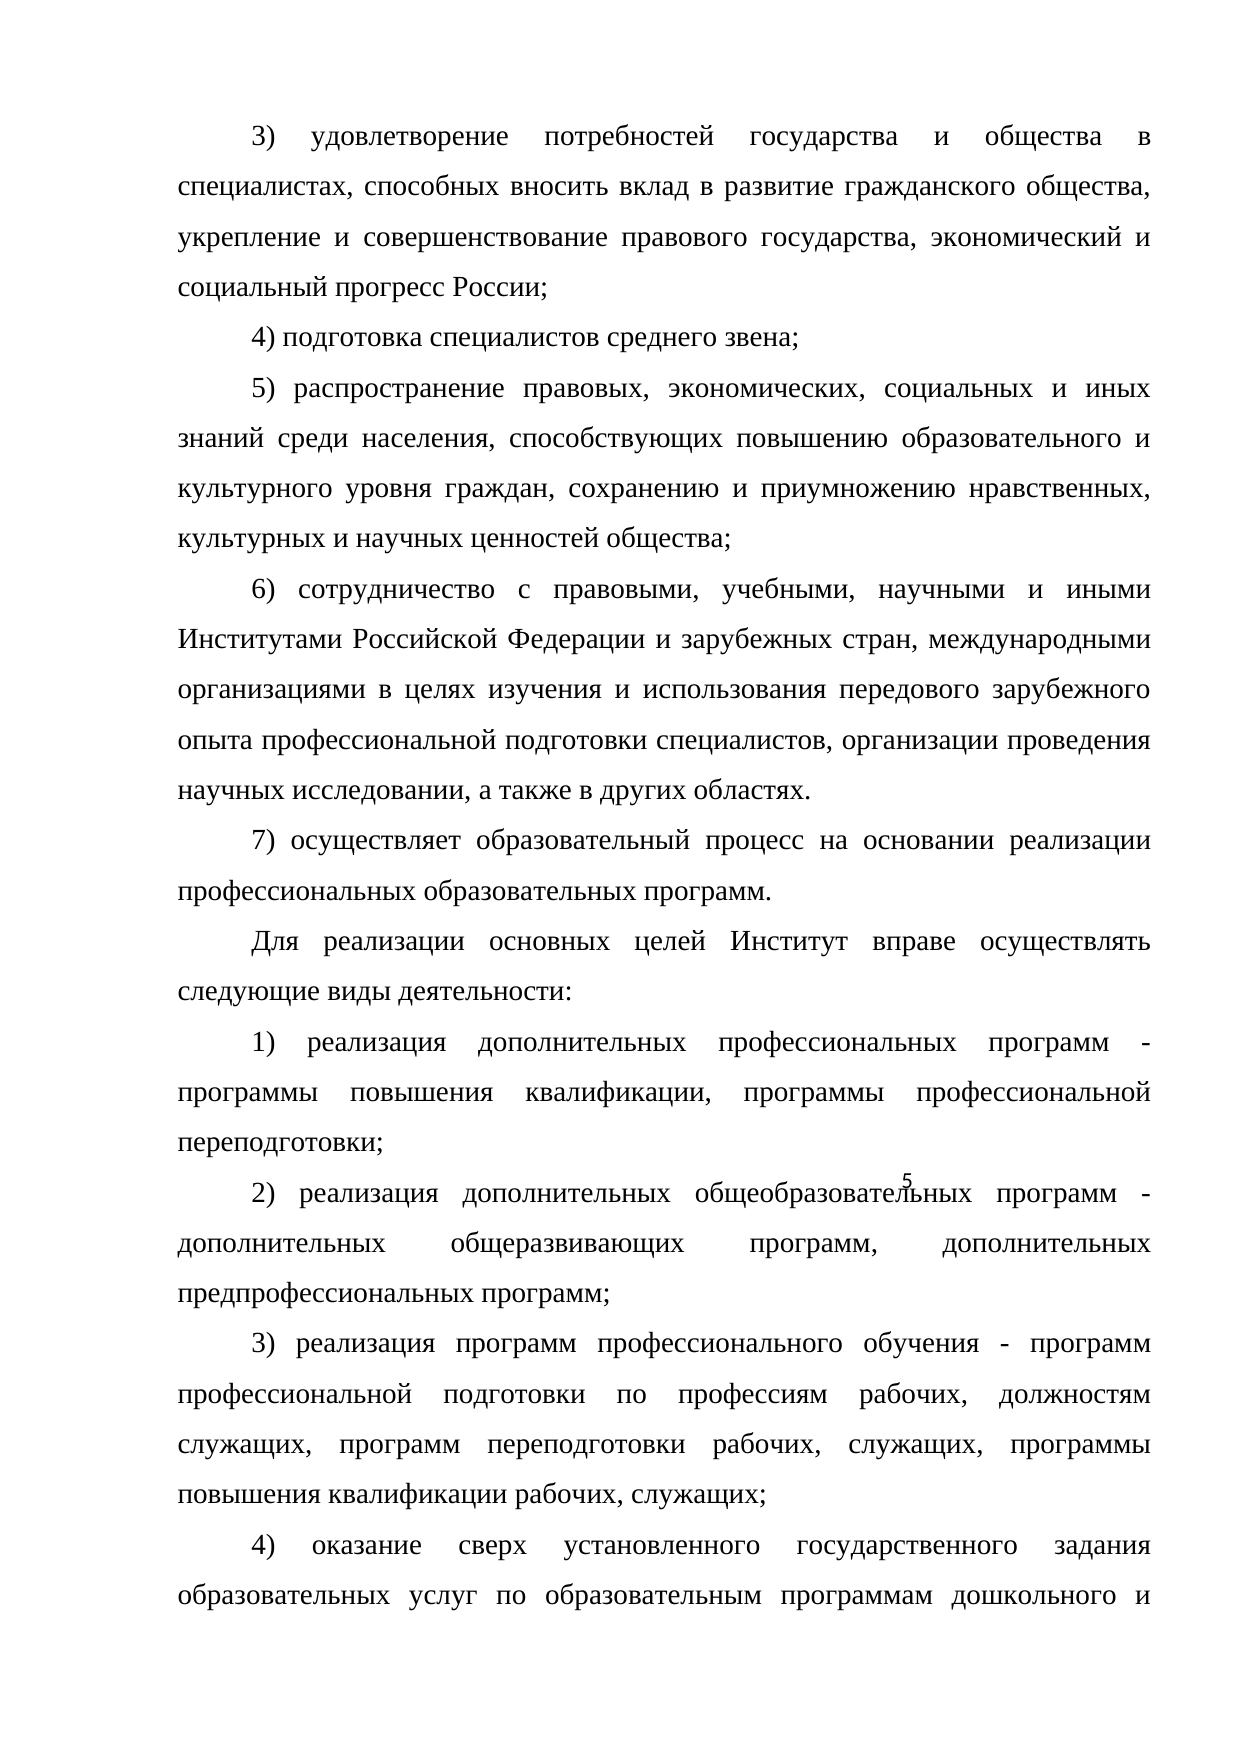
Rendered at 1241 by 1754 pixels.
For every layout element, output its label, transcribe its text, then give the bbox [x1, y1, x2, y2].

text 5) распространение правовых, экономических, социальных и иных знаний среди населения, способствующих повышению образовательного и культурного уровня граждан, сохранению и приумножению нравственных, культурных и научных ценностей общества; [177, 370, 1152, 554]
text 3) удовлетворение потребностей государства и общества в специалистах, способных вносить вклад в развитие гражданского общества, укрепление и совершенствование правового государства, экономический и социальный прогресс России; [177, 118, 1152, 303]
text 4) подготовка специалистов среднего звена; [177, 319, 1152, 353]
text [177, 1527, 1152, 1611]
text 7) осуществляет образовательный процесс на основании реализации профессиональных образовательных программ. [177, 822, 1152, 906]
text 1) реализация дополнительных профессиональных программ - программы повышения квалификации, программы профессиональной переподготовки; [177, 1024, 1152, 1158]
text 6) сотрудничество с правовыми, учебными, научными и иными Институтами Российской Федерации и зарубежных стран, международными организациями в целях изучения и использования передового зарубежного опыта профессиональной подготовки специалистов, организации проведения научных исследовании, а также в других областях. [177, 571, 1152, 806]
text 2) реализация дополнительных общеобразовательных программ - дополнительных общеразвивающих программ, дополнительных предпрофессиональных программ; [177, 1175, 1152, 1309]
text Для реализации основных целей Институт вправе осуществлять следующие виды деятельности: [177, 923, 1152, 1007]
text 3) реализация программ профессионального обучения - программ профессиональной подготовки по профессиям рабочих, должностям служащих, программ переподготовки рабочих, служащих, программы повышения квалификации рабочих, служащих; [177, 1326, 1152, 1510]
